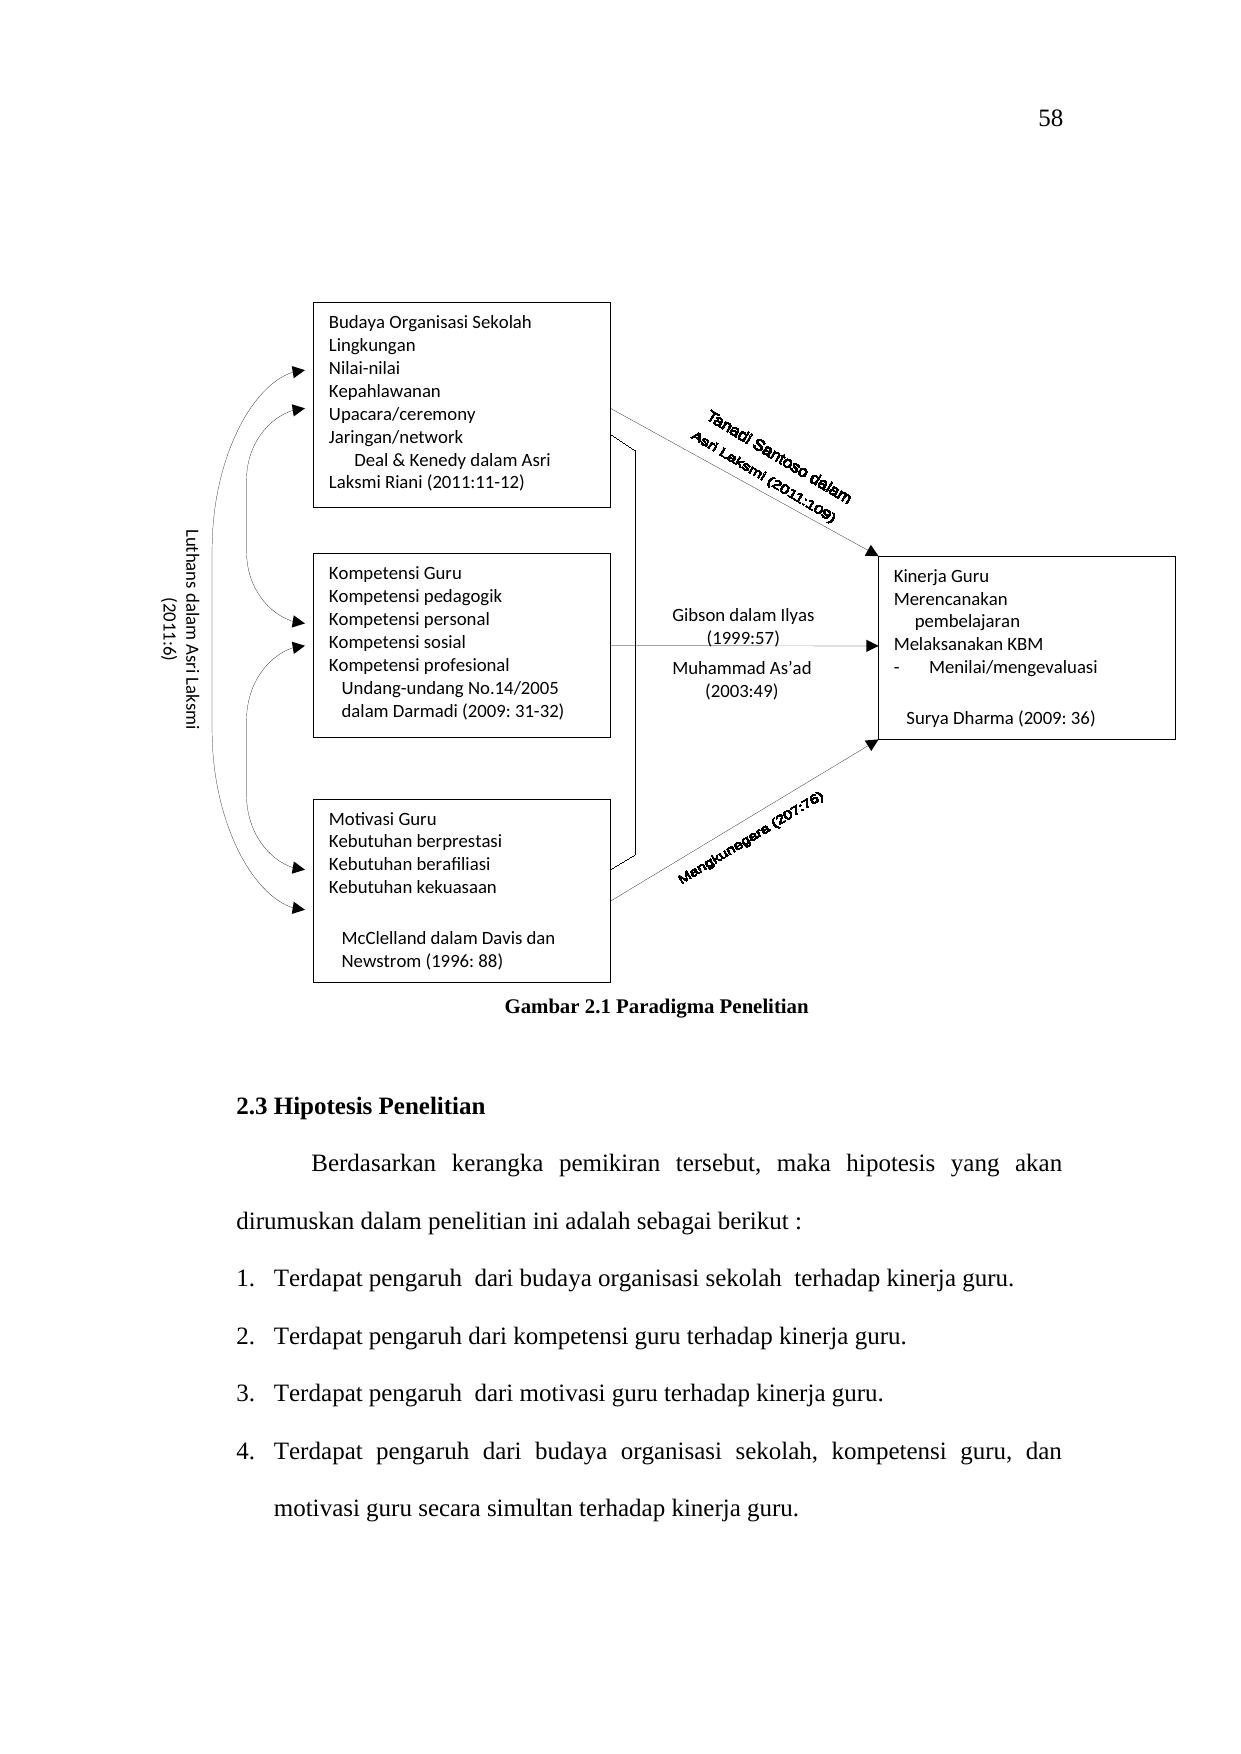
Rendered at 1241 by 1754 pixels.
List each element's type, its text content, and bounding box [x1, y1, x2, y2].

list Berdasarkan kerangka pemikiran tersebut, maka hipotesis yang akan dirumuskan dalam penelitian ini adalah sebagai berikut : [236, 1148, 1063, 1234]
list Terdapat pengaruh dari kompetensi guru terhadap kinerja guru. [236, 1321, 1063, 1349]
text Gambar 2.1 Paradigma Penelitian [236, 994, 1077, 1018]
list Terdapat pengaruh dari budaya organisasi sekolah terhadap kinerja guru. [236, 1263, 1063, 1292]
list 2.3 Hipotesis Penelitian [236, 1091, 1077, 1119]
list Terdapat pengaruh dari motivasi guru terhadap kinerja guru. [236, 1378, 1063, 1407]
list Terdapat pengaruh dari budaya organisasi sekolah, kompetensi guru, dan motivasi guru secara simultan terhadap kinerja guru. [236, 1436, 1063, 1522]
